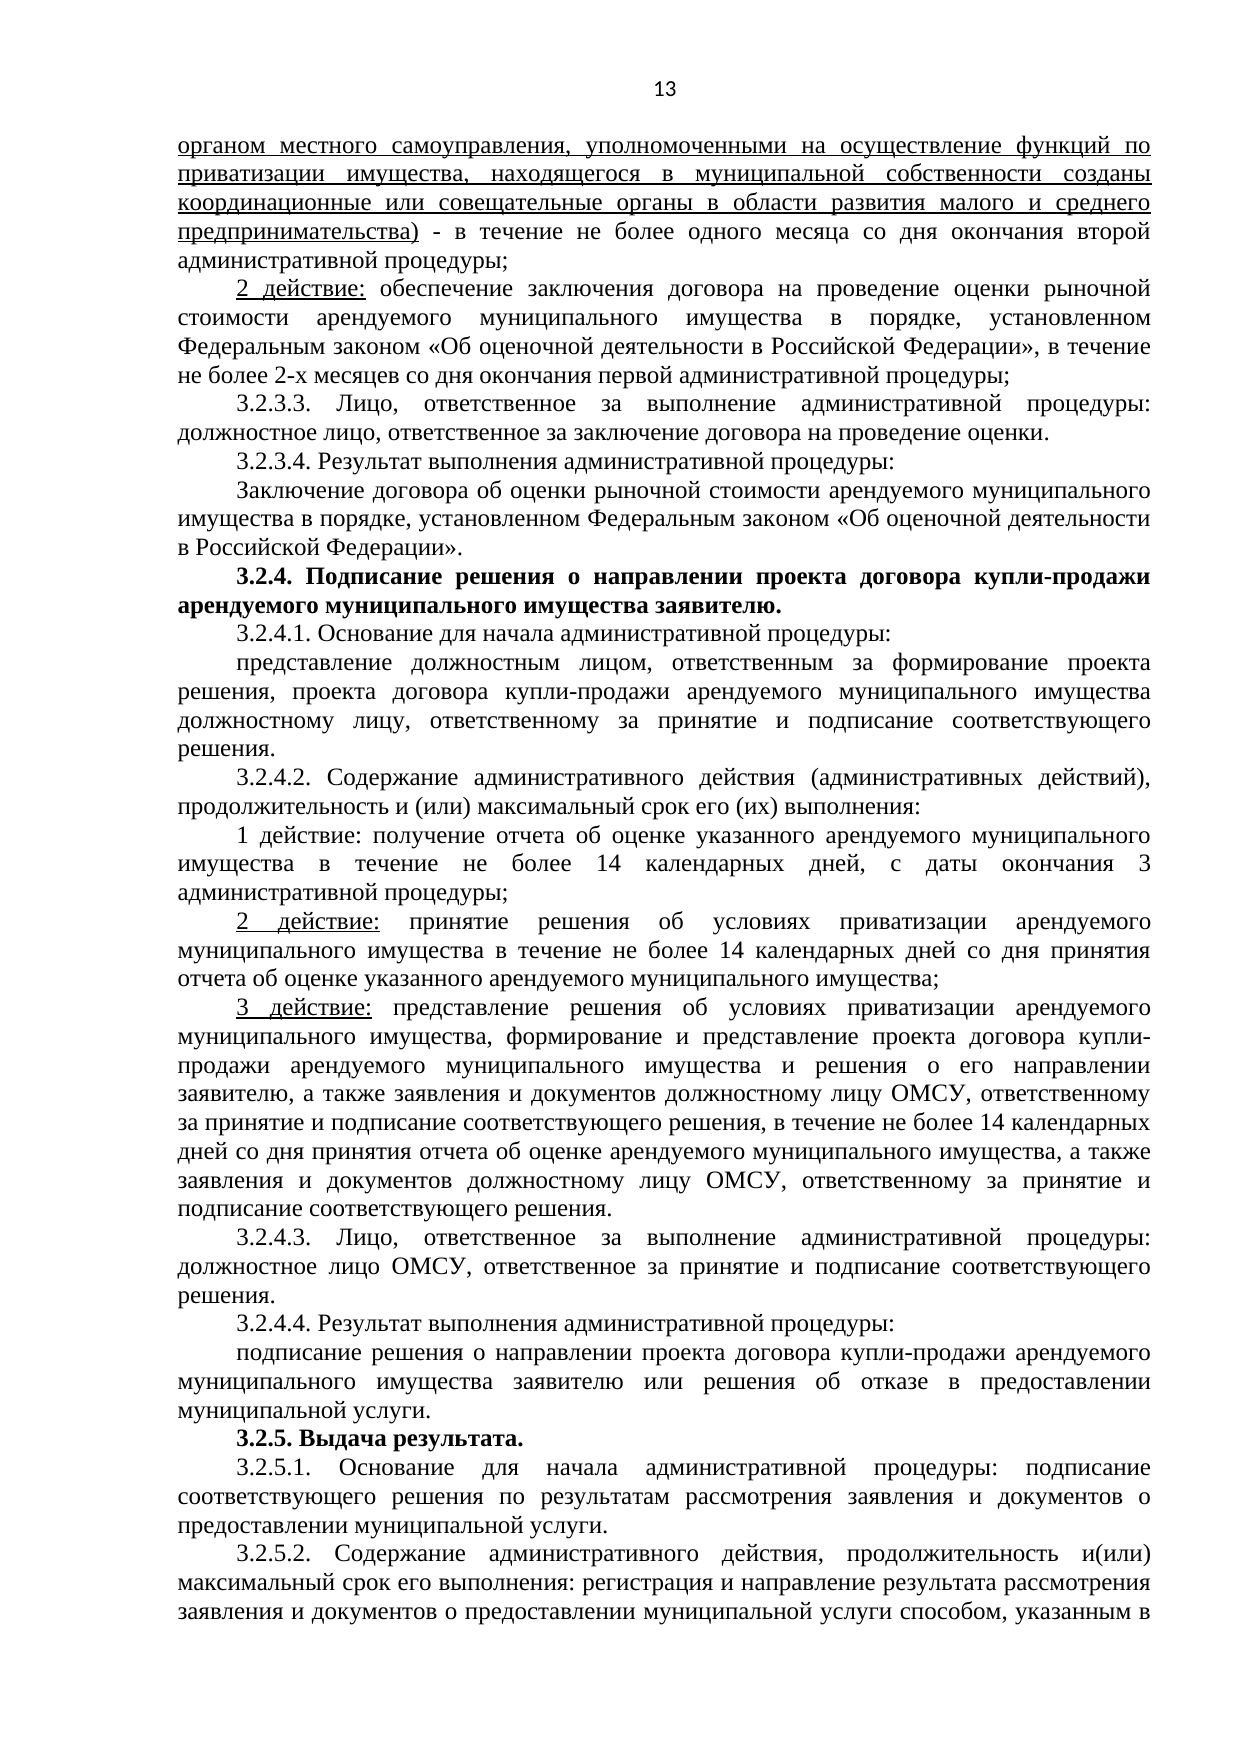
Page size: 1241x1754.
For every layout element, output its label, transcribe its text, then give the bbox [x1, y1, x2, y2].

text 3.2.4.3. Лицо, ответственное за выполнение административной процедуры: должностное лицо ОМСУ, ответственное за принятие и подписание соответствующего решения. [177, 1222, 1152, 1308]
text Заключение договора об оценки рыночной стоимости арендуемого муниципального имущества в порядке, установленном Федеральным законом «Об оценочной деятельности в Российской Федерации». [177, 475, 1152, 561]
text 3.2.3.4. Результат выполнения административной процедуры: [177, 446, 1152, 475]
text 3.2.3.3. Лицо, ответственное за выполнение административной процедуры: должностное лицо, ответственное за заключение договора на проведение оценки. [177, 388, 1152, 446]
text 3.2.4. Подписание решения о направлении проекта договора купли-продажи арендуемого муниципального имущества заявителю. [177, 561, 1152, 618]
text 3 действие: представление решения об условиях приватизации арендуемого муниципального имущества, формирование и представление проекта договора купли-продажи арендуемого муниципального имущества и решения о его направлении заявителю, а также заявления и документов должностному лицу ОМСУ, ответственному за принятие и подписание соответствующего решения, в течение не более 14 календарных дней со дня принятия отчета об оценке арендуемого муниципального имущества, а также заявления и документов должностному лицу ОМСУ, ответственному за принятие и подписание соответствующего решения. [177, 992, 1152, 1222]
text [177, 130, 1152, 183]
text 3.2.4.4. Результат выполнения административной процедуры: [177, 1308, 1152, 1337]
text 2 действие: обеспечение заключения договора на проведение оценки рыночной стоимости арендуемого муниципального имущества в порядке, установленном Федеральным законом «Об оценочной деятельности в Российской Федерации», в течение не более 2-х месяцев со дня окончания первой административной процедуры; [177, 273, 1152, 388]
text 3.2.4.2. Содержание административного действия (административных действий), продолжительность и (или) максимальный срок его (их) выполнения: [177, 762, 1152, 820]
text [177, 1538, 1152, 1625]
text 3.2.4.1. Основание для начала административной процедуры: [177, 618, 1152, 647]
text 1 действие: получение отчета об оценке указанного арендуемого муниципального имущества в течение не более 14 календарных дней, с даты окончания 3 административной процедуры; [177, 820, 1152, 906]
text 2 действие: принятие решения об условиях приватизации арендуемого муниципального имущества в течение не более 14 календарных дней со дня принятия отчета об оценке указанного арендуемого муниципального имущества; [177, 906, 1152, 992]
text 3.2.5. Выдача результата. [177, 1423, 1152, 1452]
text представление должностным лицом, ответственным за формирование проекта решения, проекта договора купли-продажи арендуемого муниципального имущества должностному лицу, ответственному за принятие и подписание соответствующего решения. [177, 647, 1152, 762]
text 3.2.5.1. Основание для начала административной процедуры: подписание соответствующего решения по результатам рассмотрения заявления и документов о предоставлении муниципальной услуги. [177, 1452, 1152, 1538]
text подписание решения о направлении проекта договора купли-продажи арендуемого муниципального имущества заявителю или решения об отказе в предоставлении муниципальной услуги. [177, 1337, 1152, 1423]
